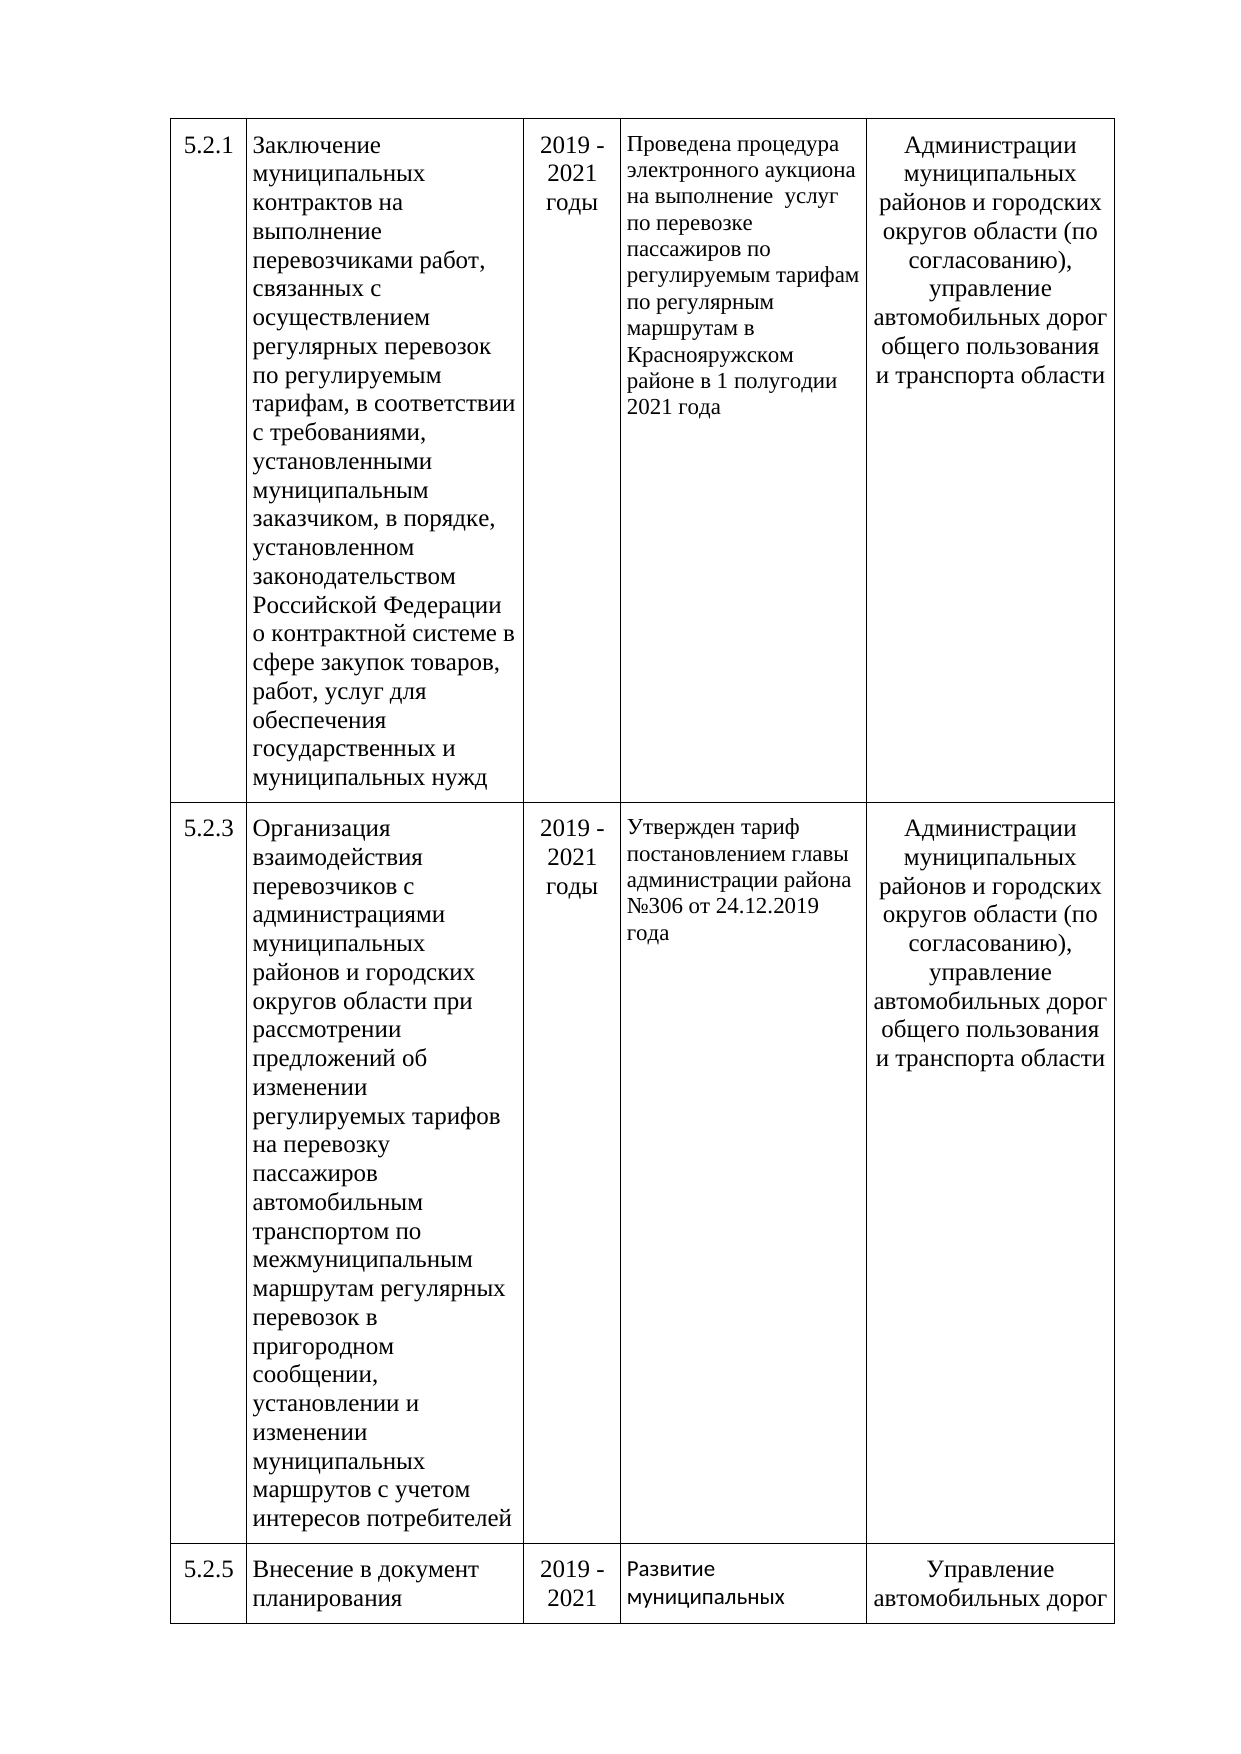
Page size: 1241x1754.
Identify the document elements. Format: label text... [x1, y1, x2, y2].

table_cell 5.2.5 [171, 1544, 246, 1622]
table_cell Проведена процедура электронного аукциона на выполнение услуг по перевозке пассажиров по регулируемым тарифам по регулярным маршрутам в Краснояружском районе в 1 полугодии 2021 года [621, 119, 866, 802]
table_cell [247, 1544, 523, 1622]
table_cell 5.2.1 [171, 119, 246, 802]
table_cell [621, 1544, 866, 1622]
table_cell 2019 - 2021 годы [524, 119, 620, 802]
table_cell Организация взаимодействия перевозчиков с администрациями муниципальных районов и городских округов области при рассмотрении предложений об изменении регулируемых тарифов на перевозку пассажиров автомобильным транспортом по межмуниципальным маршрутам регулярных перевозок в пригородном сообщении, установлении и изменении муниципальных маршрутов с учетом интересов потребителей [247, 803, 523, 1543]
table_cell 5.2.3 [171, 803, 246, 1543]
table_cell 2019 - 2021 годы [524, 803, 620, 1543]
table_cell Утвержден тариф постановлением главы администрации района №306 от 24.12.2019 года [621, 803, 866, 1543]
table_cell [867, 1544, 1114, 1622]
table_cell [867, 119, 1114, 802]
table_cell Заключение муниципальных контрактов на выполнение перевозчиками работ, связанных с осуществлением регулярных перевозок по регулируемым тарифам, в соответствии с требованиями, установленными муниципальным заказчиком, в порядке, установленном законодательством Российской Федерации о контрактной системе в сфере закупок товаров, работ, услуг для обеспечения государственных и муниципальных нужд [247, 119, 523, 802]
table_cell 2019 - 2021 годы [524, 1544, 620, 1622]
